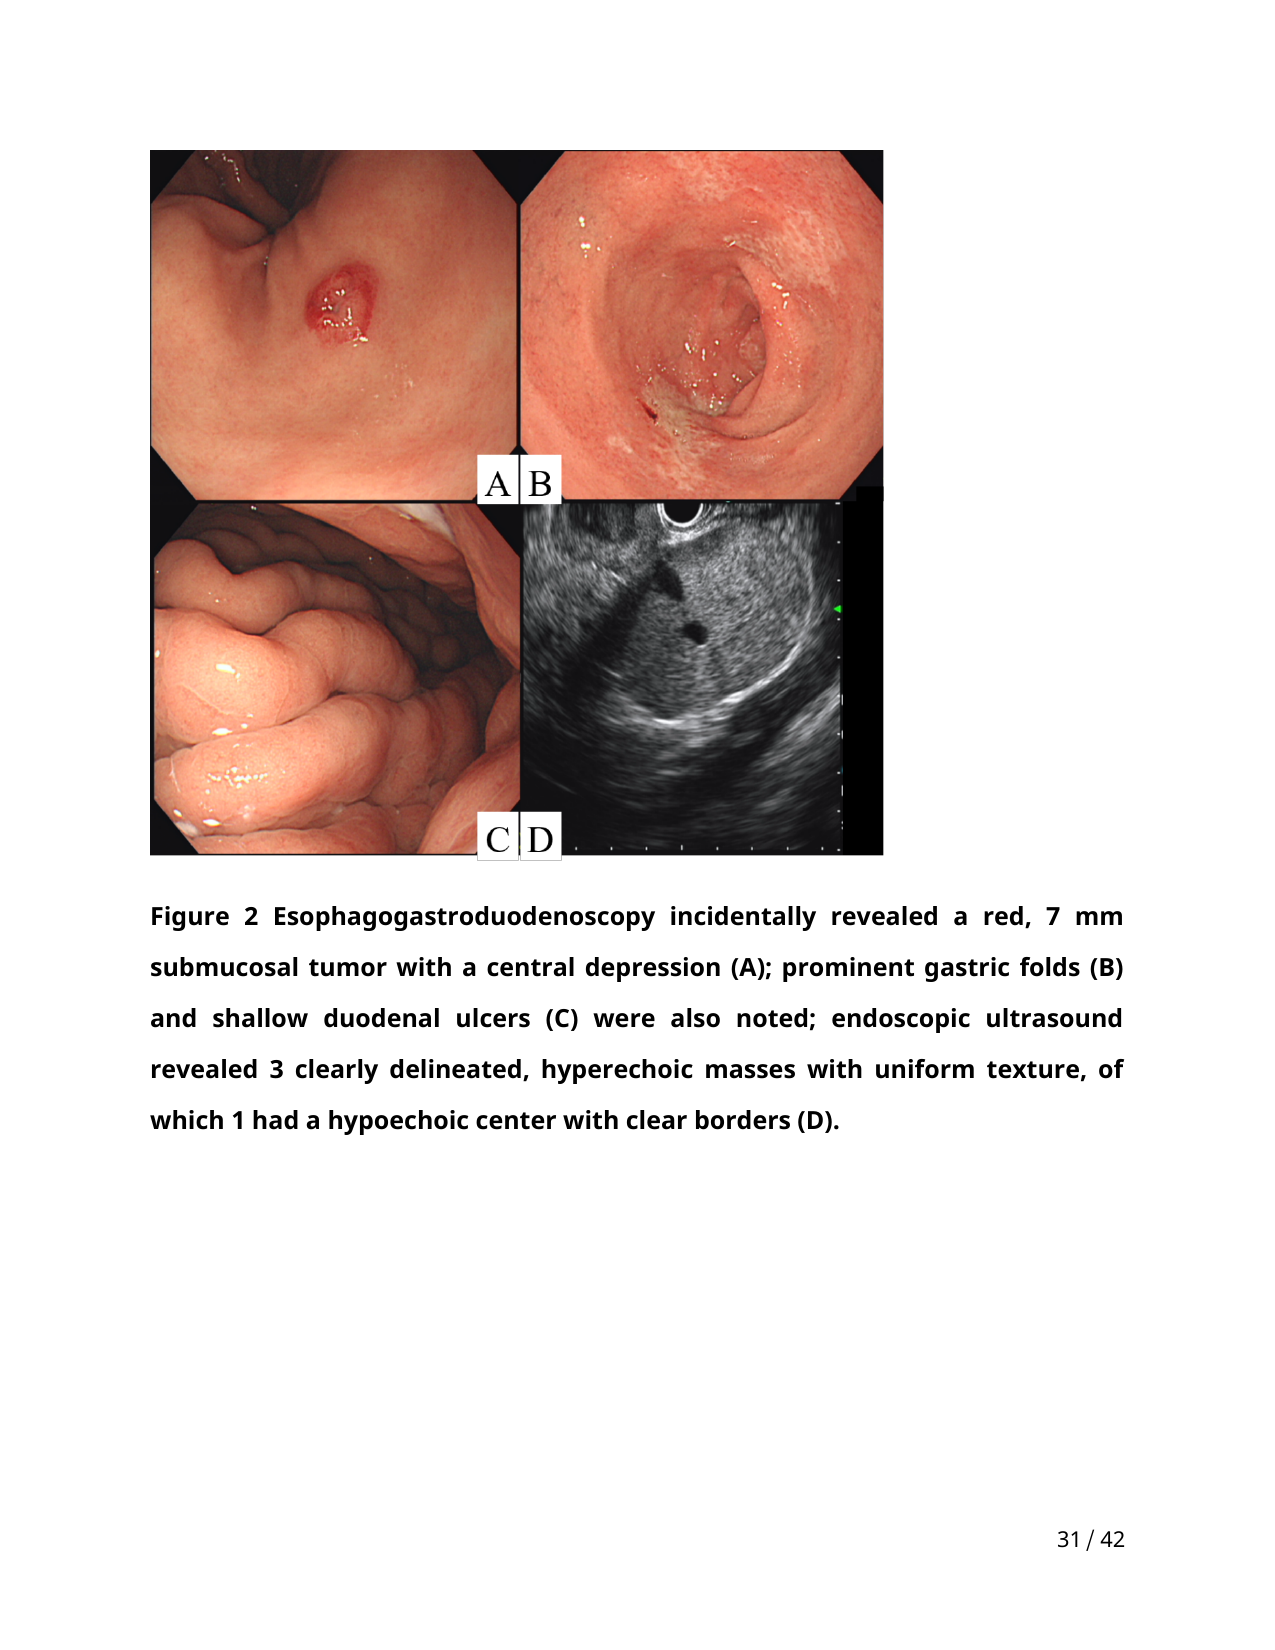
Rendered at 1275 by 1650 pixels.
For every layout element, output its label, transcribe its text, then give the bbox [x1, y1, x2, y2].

text Figure 2 Esophagogastroduodenoscopy incidentally revealed a red, 7 mm submucosal tumor with a central depression (A); prominent gastric folds (B) and shallow duodenal ulcers (C) were also noted; endoscopic ultrasound revealed 3 clearly delineated, hyperechoic masses with uniform texture, of which 1 had a hypoechoic center with clear borders (D). [150, 898, 1125, 1136]
picture [150, 150, 884, 884]
